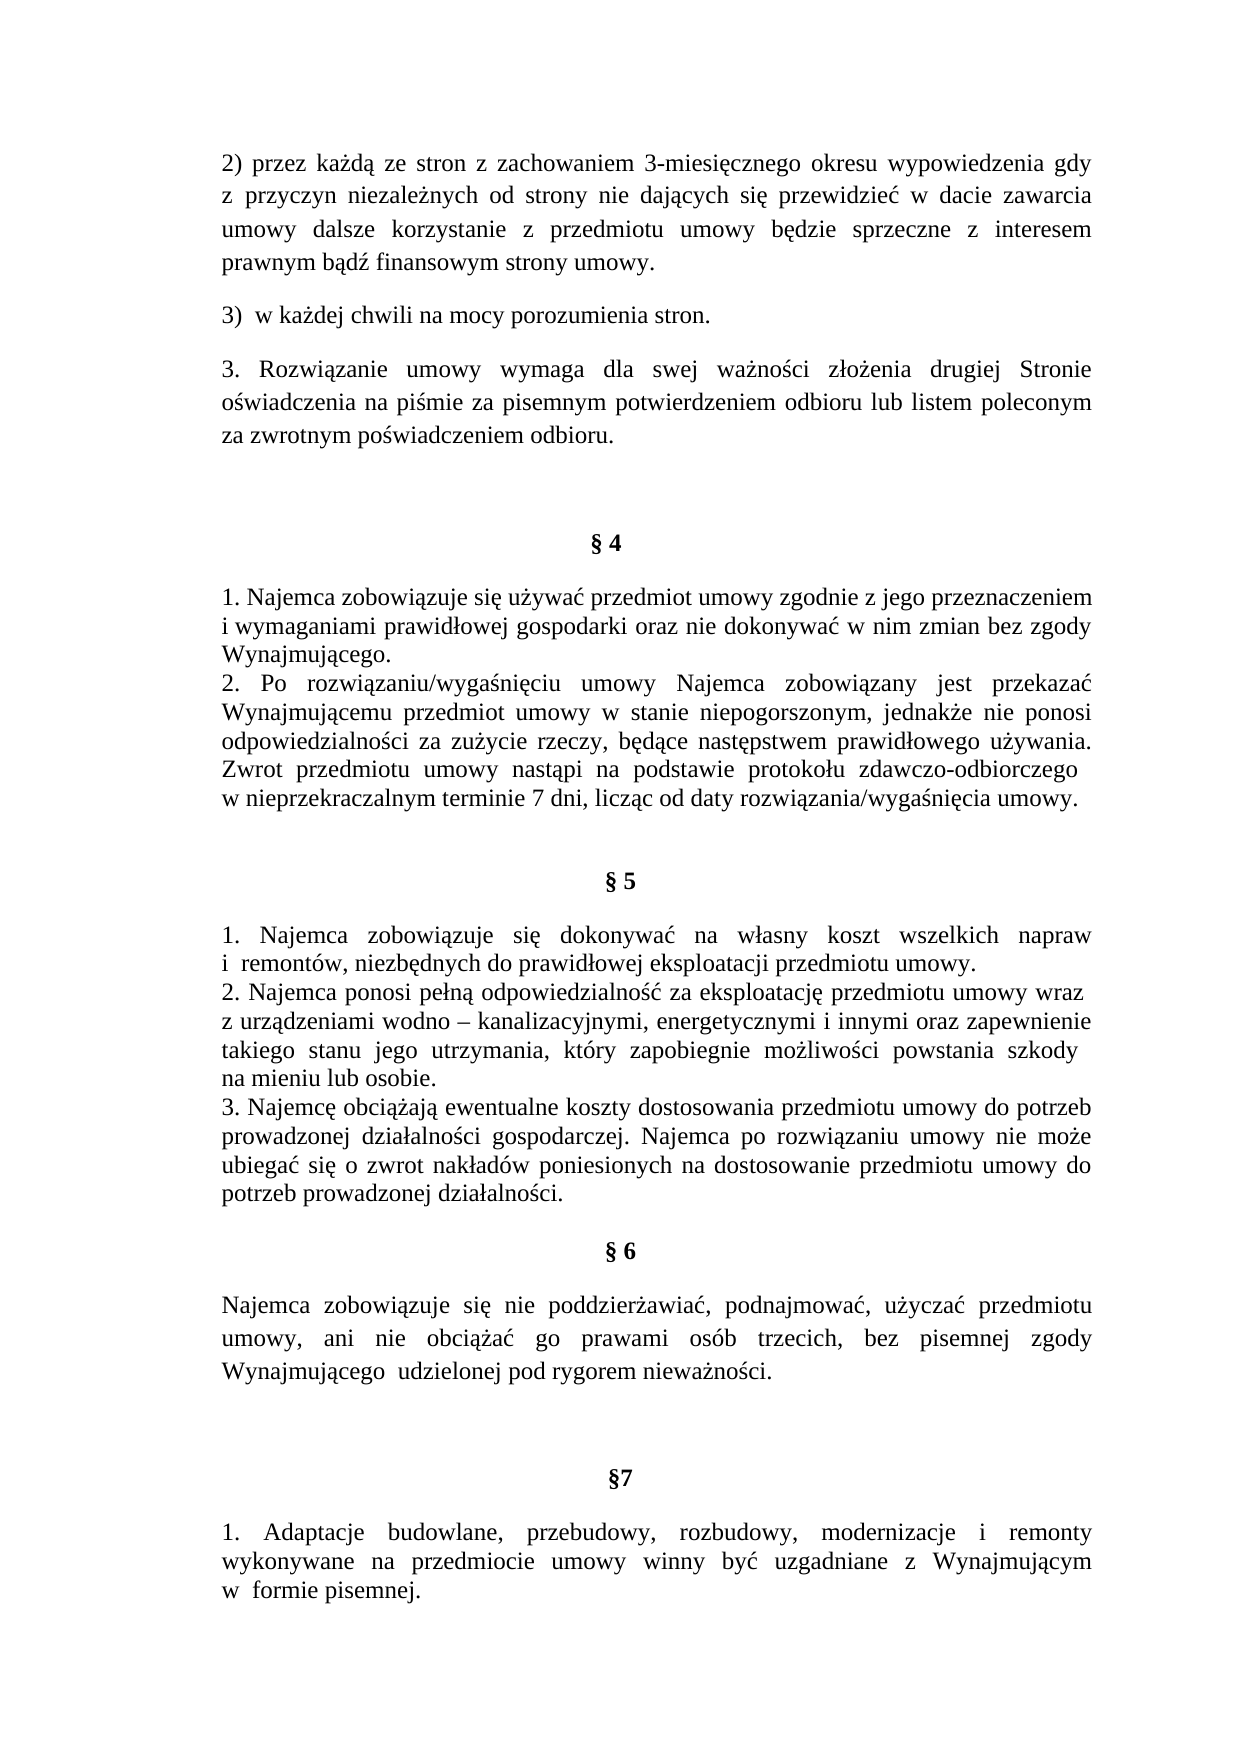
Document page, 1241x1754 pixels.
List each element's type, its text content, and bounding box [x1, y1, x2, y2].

text 3) w każdej chwili na mocy porozumienia stron. [185, 301, 1093, 329]
text 1. Najemca zobowiązuje się używać przedmiot umowy zgodnie z jego przeznaczeniem i wymaganiami prawidłowej gospodarki oraz nie dokonywać w nim zmian bez zgody Wynajmującego. [221, 582, 1093, 668]
text 1. Adaptacje budowlane, przebudowy, rozbudowy, modernizacje i remonty wykonywane na przedmiocie umowy winny być uzgadniane z Wynajmującym w formie pisemnej. [221, 1517, 1093, 1604]
text 1. Najemca zobowiązuje się dokonywać na własny koszt wszelkich napraw i remontów, niezbędnych do prawidłowej eksploatacji przedmiotu umowy. [221, 920, 1093, 977]
text Najemca zobowiązuje się nie poddzierżawiać, podnajmować, użyczać przedmiotu umowy, ani nie obciążać go prawami osób trzecich, bez pisemnej zgody Wynajmującego udzielonej pod rygorem nieważności. [221, 1290, 1093, 1384]
text 3. Najemcę obciążają ewentualne koszty dostosowania przedmiotu umowy do potrzeb prowadzonej działalności gospodarczej. Najemca po rozwiązaniu umowy nie może ubiegać się o zwrot nakładów poniesionych na dostosowanie przedmiotu umowy do potrzeb prowadzonej działalności. [221, 1092, 1093, 1207]
text § 5 [148, 866, 1093, 894]
text § 4 [590, 528, 1093, 557]
text § 6 [148, 1236, 1093, 1265]
text 2. Najemca ponosi pełną odpowiedzialność za eksploatację przedmiotu umowy wraz z urządzeniami wodno – kanalizacyjnymi, energetycznymi i innymi oraz zapewnienie takiego stanu jego utrzymania, który zapobiegnie możliwości powstania szkody na mieniu lub osobie. [221, 977, 1093, 1092]
text §7 [148, 1463, 1093, 1492]
text 2. Po rozwiązaniu/wygaśnięciu umowy Najemca zobowiązany jest przekazać Wynajmującemu przedmiot umowy w stanie niepogorszonym, jednakże nie ponosi odpowiedzialności za zużycie rzeczy, będące następstwem prawidłowego używania. Zwrot przedmiotu umowy nastąpi na podstawie protokołu zdawczo-odbiorczego w nieprzekraczalnym terminie 7 dni, licząc od daty rozwiązania/wygaśnięcia umowy. [221, 668, 1093, 812]
text 2) przez każdą ze stron z zachowaniem 3-miesięcznego okresu wypowiedzenia gdy z przyczyn niezależnych od strony nie dających się przewidzieć w dacie zawarcia umowy dalsze korzystanie z przedmiotu umowy będzie sprzeczne z interesem prawnym bądź finansowym strony umowy. [221, 148, 1093, 275]
text 3. Rozwiązanie umowy wymaga dla swej ważności złożenia drugiej Stronie oświadczenia na piśmie za pisemnym potwierdzeniem odbioru lub listem poleconym za zwrotnym poświadczeniem odbioru. [221, 354, 1093, 449]
